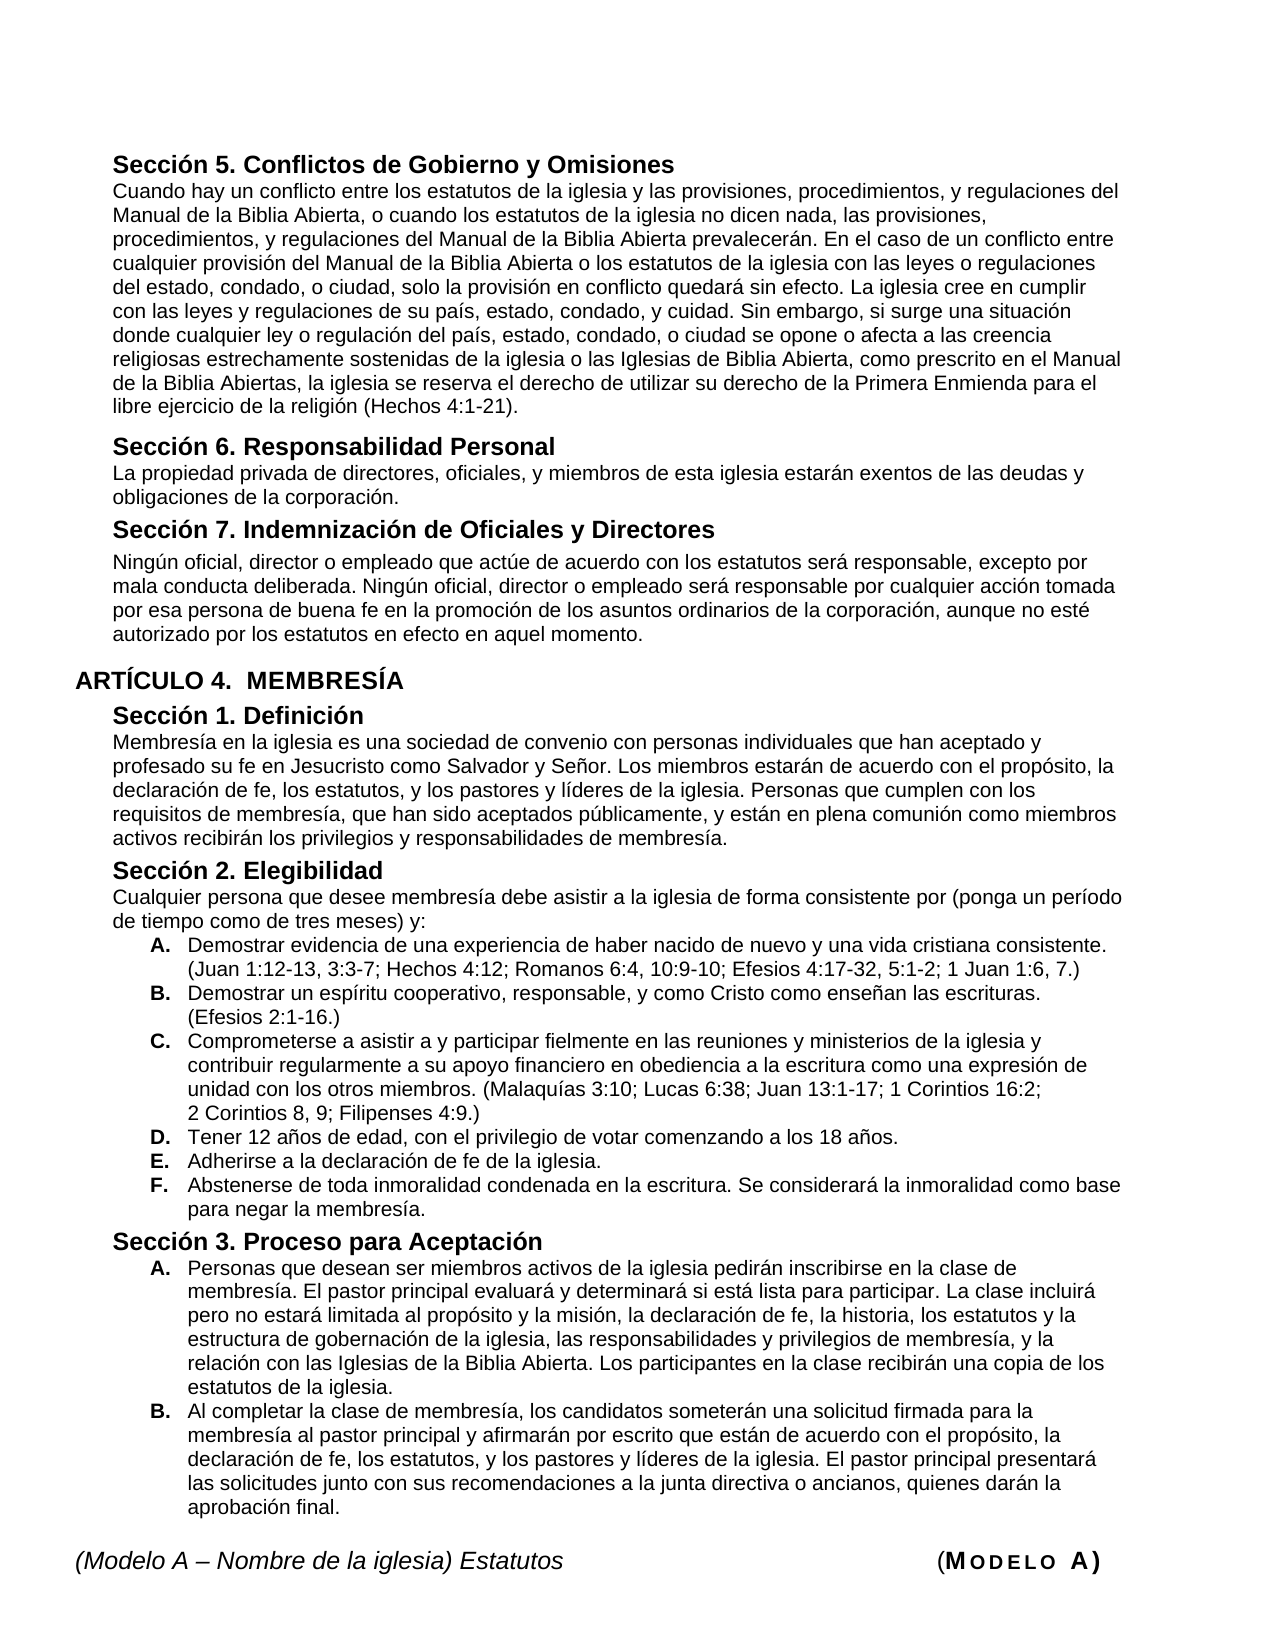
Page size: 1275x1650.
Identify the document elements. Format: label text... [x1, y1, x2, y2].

list Demostrar un espíritu cooperativo, responsable, y como Cristo como enseñan las escrituras. (Efesios 2:1-16.) [150, 981, 1125, 1029]
subtitle Conflictos de Gobierno y Omisiones [112, 150, 1125, 179]
subtitle Ningún oficial, director o empleado que actúe de acuerdo con los estatutos será responsable, excepto por mala conducta deliberada. Ningún oficial, director o empleado será responsable por cualquier acción tomada por esa persona de buena fe en la promoción de los asuntos ordinarios de la corporación, aunque no esté autorizado por los estatutos en efecto en aquel momento. [112, 550, 1125, 646]
text Cuando hay un conflicto entre los estatutos de la iglesia y las provisiones, procedimientos, y regulaciones del Manual de la Biblia Abierta, o cuando los estatutos de la iglesia no dicen nada, las provisiones, procedimientos, y regulaciones del Manual de la Biblia Abierta prevalecerán. En el caso de un conflicto entre cualquier provisión del Manual de la Biblia Abierta o los estatutos de la iglesia con las leyes o regulaciones del estado, condado, o ciudad, solo la provisión en conflicto quedará sin efecto. La iglesia cree en cumplir con las leyes y regulaciones de su país, estado, condado, y cuidad. Sin embargo, si surge una situación donde cualquier ley o regulación del país, estado, condado, o ciudad se opone o afecta a las creencia religiosas estrechamente sostenidas de la iglesia o las Iglesias de Biblia Abierta, como prescrito en el Manual de la Biblia Abiertas, la iglesia se reserva el derecho de utilizar su derecho de la Primera Enmienda para el libre ejercicio de la religión (Hechos 4:1-21). [112, 179, 1125, 418]
list Comprometerse a asistir a y participar fielmente en las reuniones y ministerios de la iglesia y contribuir regularmente a su apoyo financiero en obediencia a la escritura como una expresión de unidad con los otros miembros. (Malaquías 3:10; Lucas 6:38; Juan 13:1-17; 1 Corintios 16:2; 2 Corintios 8, 9; Filipenses 4:9.) [150, 1029, 1125, 1124]
list Personas que desean ser miembros activos de la iglesia pedirán inscribirse en la clase de membresía. El pastor principal evaluará y determinará si está lista para participar. La clase incluirá pero no estará limitada al propósito y la misión, la declaración de fe, la historia, los estatutos y la estructura de gobernación de la iglesia, las responsabilidades y privilegios de membresía, y la relación con las Iglesias de la Biblia Abierta. Los participantes en la clase recibirán una copia de los estatutos de la iglesia. [150, 1255, 1125, 1399]
subtitle MEMBRESÍA [75, 666, 1125, 695]
text Cualquier persona que desee membresía debe asistir a la iglesia de forma consistente por (ponga un período de tiempo como de tres meses) y: [112, 885, 1125, 933]
text Membresía en la iglesia es una sociedad de convenio con personas individuales que han aceptado y profesado su fe en Jesucristo como Salvador y Señor. Los miembros estarán de acuerdo con el propósito, la declaración de fe, los estatutos, y los pastores y líderes de la iglesia. Personas que cumplen con los requisitos de membresía, que han sido aceptados públicamente, y están en plena comunión como miembros activos recibirán los privilegios y responsabilidades de membresía. [112, 730, 1125, 850]
list Demostrar evidencia de una experiencia de haber nacido de nuevo y una vida cristiana consistente. (Juan 1:12-13, 3:3-7; Hechos 4:12; Romanos 6:4, 10:9-10; Efesios 4:17-32, 5:1-2; 1 Juan 1:6, 7.) [150, 933, 1125, 981]
list Abstenerse de toda inmoralidad condenada en la escritura. Se considerará la inmoralidad como base para negar la membresía. [150, 1172, 1125, 1220]
text La propiedad privada de directores, oficiales, y miembros de esta iglesia estarán exentos de las deudas y obligaciones de la corporación. [112, 461, 1125, 508]
subtitle Definición [112, 701, 1125, 730]
subtitle Indemnización de Oficiales y Directores [112, 515, 1125, 543]
subtitle Proceso para Aceptación [112, 1227, 1125, 1255]
subtitle Responsabilidad Personal [112, 432, 1125, 461]
list Tener 12 años de edad, con el privilegio de votar comenzando a los 18 años. [150, 1124, 1125, 1148]
list Al completar la clase de membresía, los candidatos someterán una solicitud firmada para la membresía al pastor principal y afirmarán por escrito que están de acuerdo con el propósito, la declaración de fe, los estatutos, y los pastores y líderes de la iglesia. El pastor principal presentará las solicitudes junto con sus recomendaciones a la junta directiva o ancianos, quienes darán la aprobación final. [150, 1399, 1125, 1519]
list Adherirse a la declaración de fe de la iglesia. [150, 1148, 1125, 1172]
subtitle Elegibilidad [112, 856, 1125, 885]
